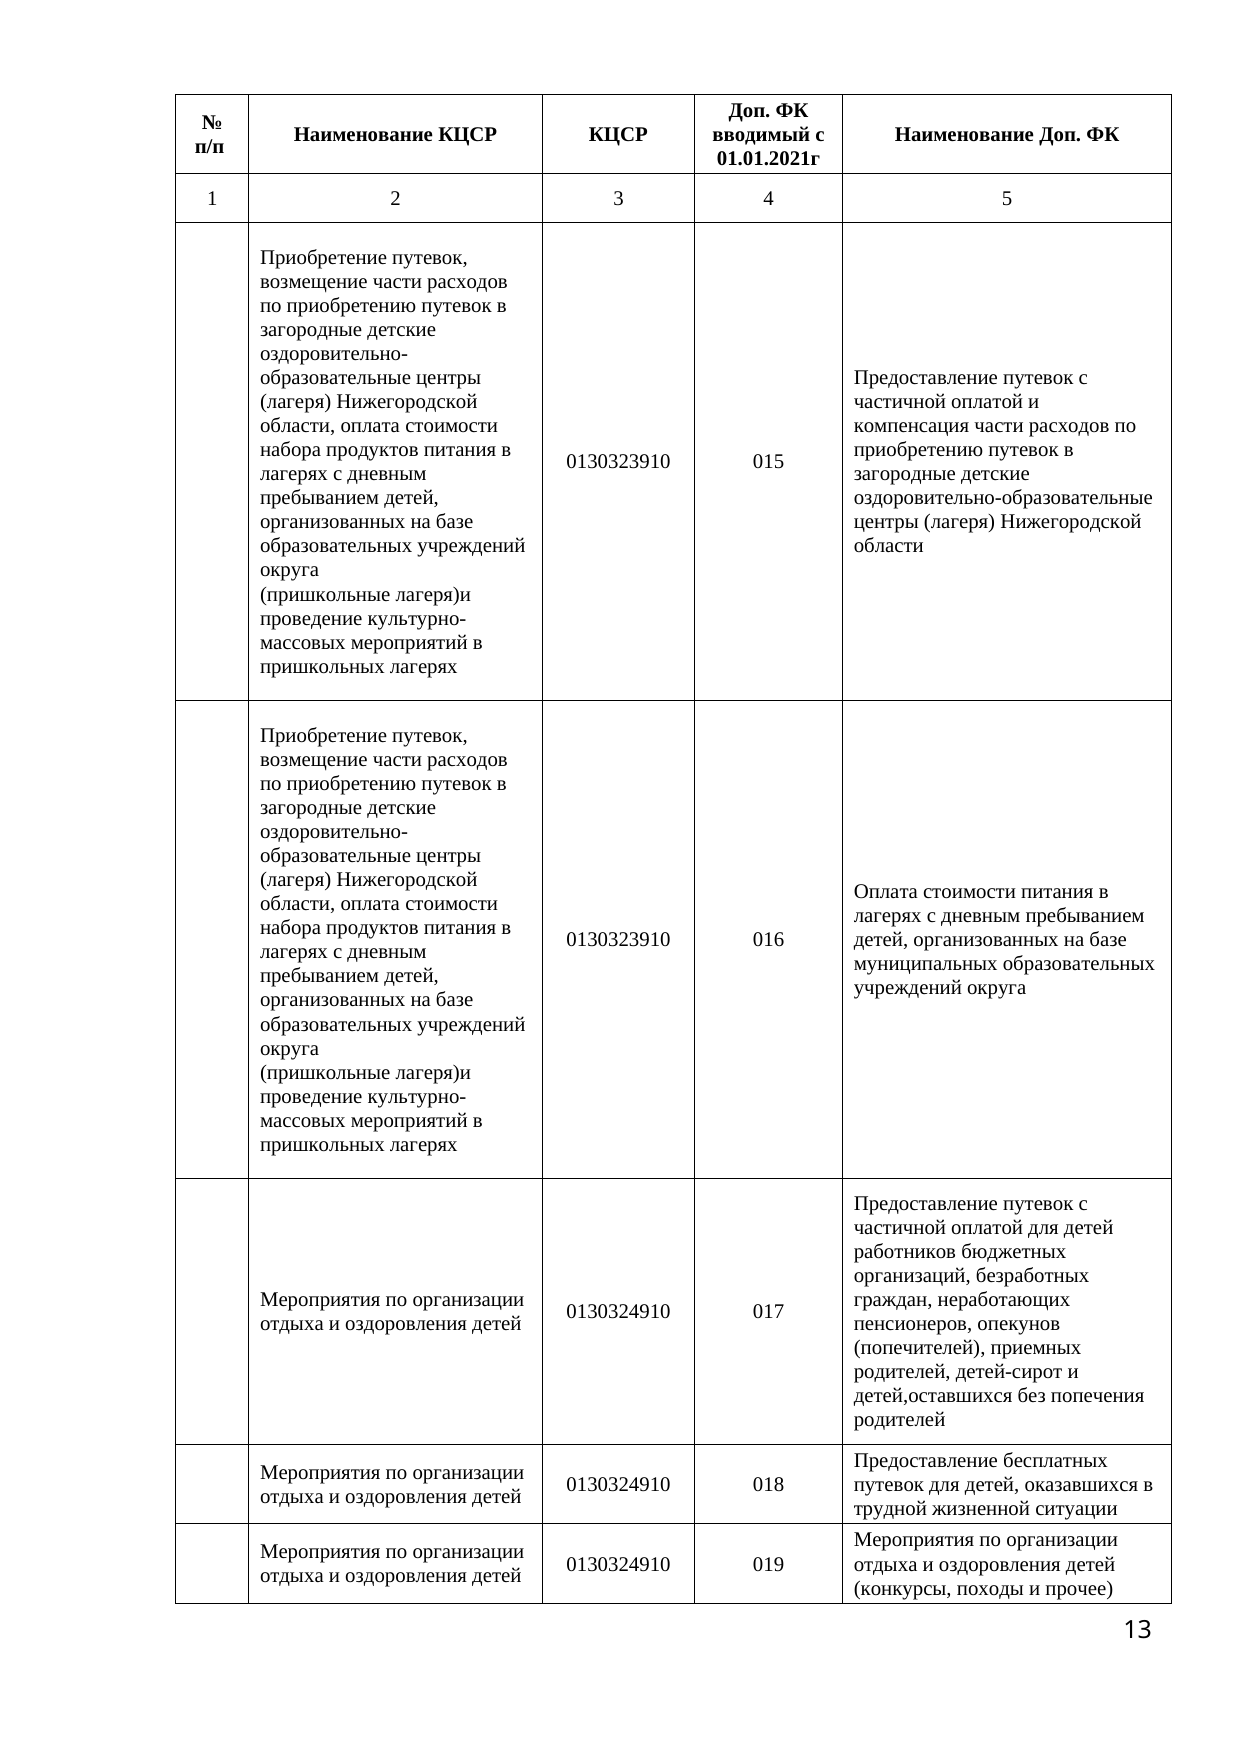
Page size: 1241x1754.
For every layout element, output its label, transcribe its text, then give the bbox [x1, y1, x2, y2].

table_cell Мероприятия по организации отдыха и оздоровления детей [249, 1179, 542, 1443]
table_cell [176, 1179, 248, 1443]
table_header Доп. ФК вводимый с 01.01.2021г [695, 95, 842, 173]
table_cell Оплата стоимости питания в лагерях с дневным пребыванием детей, организованных на базе муниципальных образовательных учреждений округа [843, 701, 1171, 1178]
table_header Наименование Доп. ФК [843, 95, 1171, 173]
table_cell 0130324910 [543, 1179, 694, 1443]
table_cell [176, 1524, 248, 1603]
table_cell 0130323910 [543, 223, 694, 700]
table_header Наименование КЦСР [249, 95, 542, 173]
table_cell 3 [543, 174, 694, 222]
table_header № п/п [176, 95, 248, 173]
table_cell [176, 1445, 248, 1523]
table_cell Предоставление путевок с частичной оплатой и компенсация части расходов по приобретению путевок в загородные детские оздоровительно-образовательные центры (лагеря) Нижегородской области [843, 223, 1171, 700]
table_cell 019 [695, 1524, 842, 1603]
table_cell 4 [695, 174, 842, 222]
table_cell 015 [695, 223, 842, 700]
table_cell [176, 223, 248, 700]
table_cell Предоставление путевок с частичной оплатой для детей работников бюджетных организаций, безработных граждан, неработающих пенсионеров, опекунов (попечителей), приемных родителей, детей-сирот и детей,оставшихся без попечения родителей [843, 1179, 1171, 1443]
table_cell Приобретение путевок, возмещение части расходов по приобретению путевок в загородные детские оздоровительно-образовательные центры (лагеря) Нижегородской области, оплата стоимости набора продуктов питания в лагерях с дневным пребыванием детей, организованных на базе образовательных учреждений округа (пришкольные лагеря)и проведение культурно- массовых мероприятий в пришкольных лагерях [249, 701, 542, 1178]
table_cell Мероприятия по организации отдыха и оздоровления детей [249, 1524, 542, 1603]
table_cell 0130324910 [543, 1445, 694, 1523]
table_cell 018 [695, 1445, 842, 1523]
table_header КЦСР [543, 95, 694, 173]
table_cell 1 [176, 174, 248, 222]
table_cell 0130324910 [543, 1524, 694, 1603]
table_cell 0130323910 [543, 701, 694, 1178]
table_cell [176, 701, 248, 1178]
table_cell 5 [843, 174, 1171, 222]
table_cell 2 [249, 174, 542, 222]
table_cell Приобретение путевок, возмещение части расходов по приобретению путевок в загородные детские оздоровительно-образовательные центры (лагеря) Нижегородской области, оплата стоимости набора продуктов питания в лагерях с дневным пребыванием детей, организованных на базе образовательных учреждений округа (пришкольные лагеря)и проведение культурно- массовых мероприятий в пришкольных лагерях [249, 223, 542, 700]
table_cell 017 [695, 1179, 842, 1443]
table_cell 016 [695, 701, 842, 1178]
table_cell Предоставление бесплатных путевок для детей, оказавшихся в трудной жизненной ситуации [843, 1445, 1171, 1523]
table_cell Мероприятия по организации отдыха и оздоровления детей [249, 1445, 542, 1523]
table_cell Мероприятия по организации отдыха и оздоровления детей (конкурсы, походы и прочее) [843, 1524, 1171, 1603]
